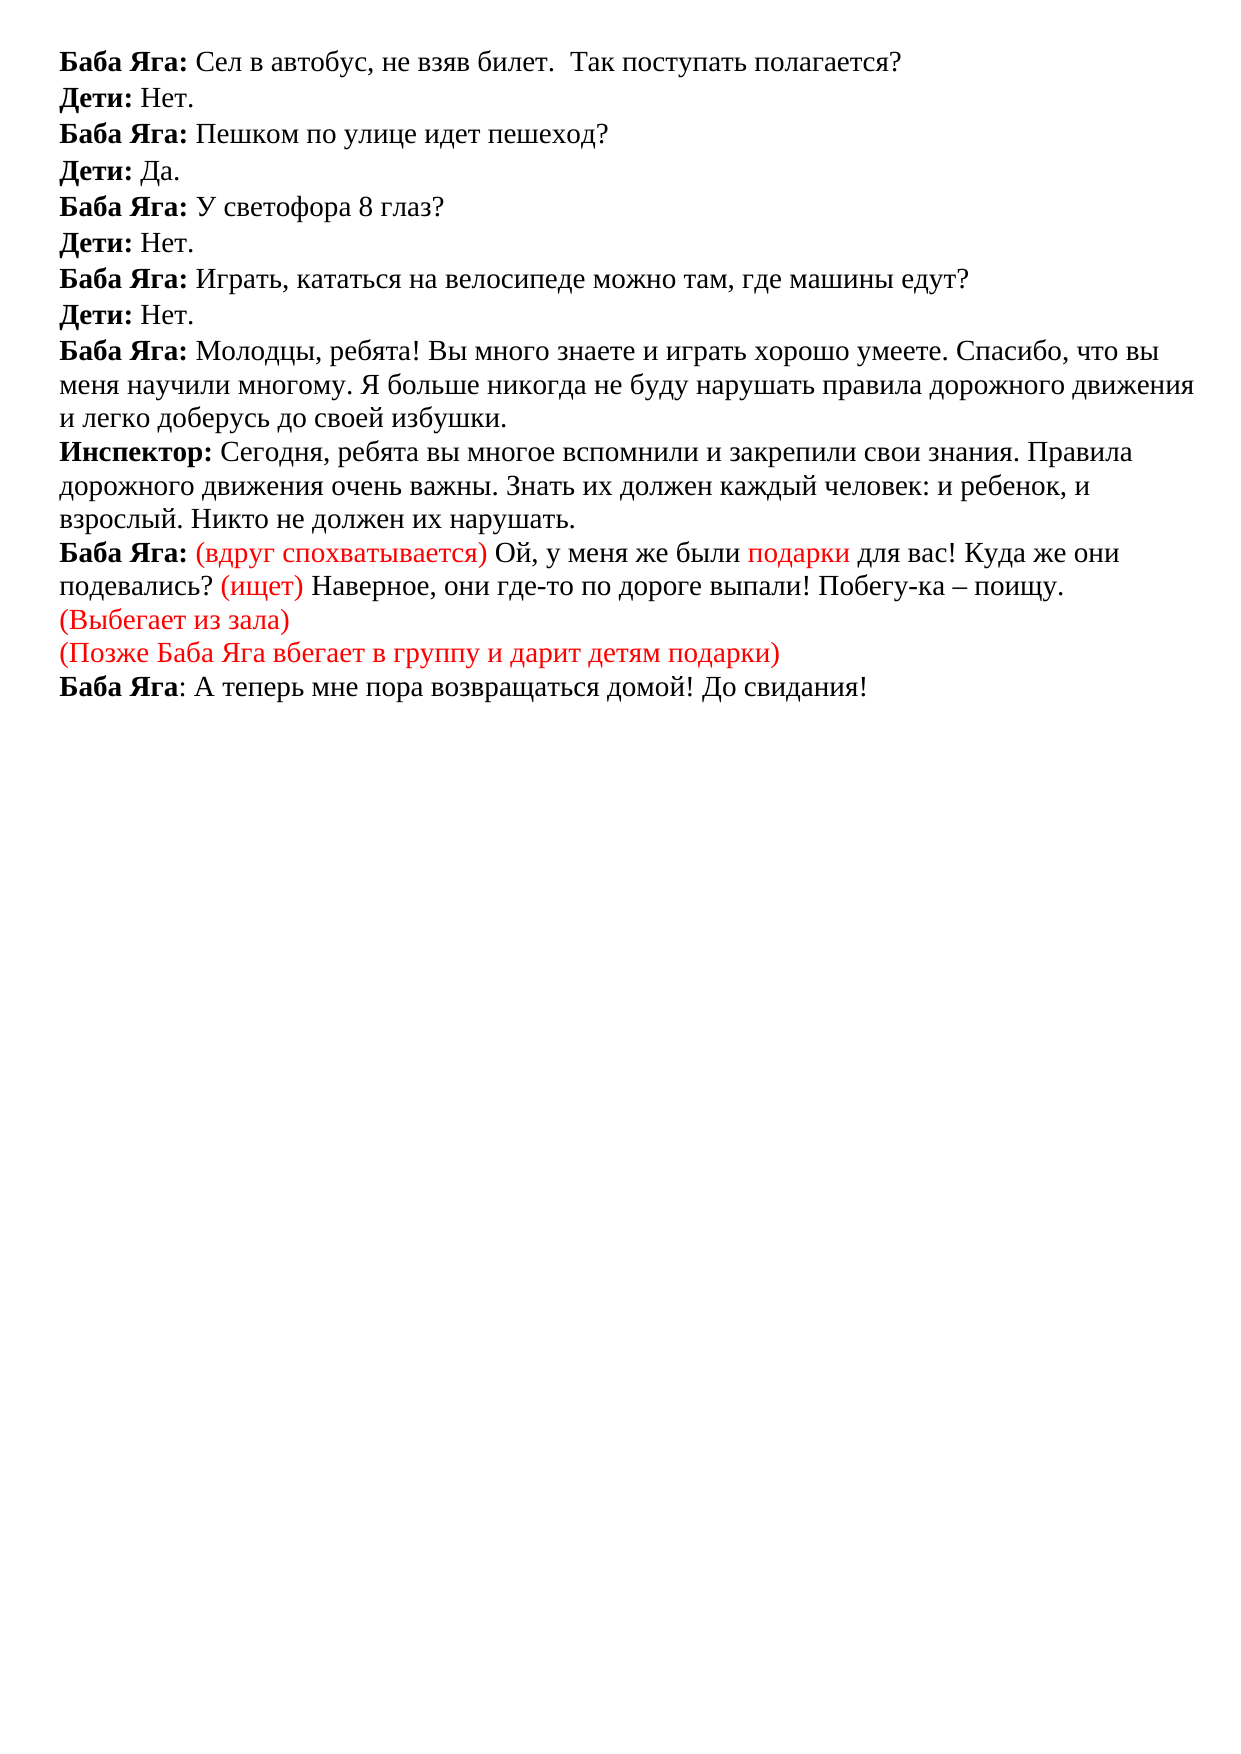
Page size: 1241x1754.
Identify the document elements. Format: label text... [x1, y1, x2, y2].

text Дети: Нет. [59, 225, 1196, 259]
text Баба Яга: (вдруг спохватывается) Ой, у меня же были подарки для вас! Куда же они подевались? (ищет) Наверное, они где-то по дороге выпали! Побегу-ка – поищу. (Выбегает из зала) (Позже Баба Яга вбегает в группу и дарит детям подарки) [59, 535, 1196, 669]
text Инспектор: Сегодня, ребята вы многое вспомнили и закрепили свои знания. Правила дорожного движения очень важны. Знать их должен каждый человек: и ребенок, и взрослый. Никто не должен их нарушать. [59, 434, 1196, 535]
text Баба Яга: Молодцы, ребята! Вы много знаете и играть хорошо умеете. Спасибо, что вы меня научили многому. Я больше никогда не буду нарушать правила дорожного движения и легко доберусь до своей избушки. [59, 333, 1196, 434]
text Баба Яга: Играть, кататься на велосипеде можно там, где машины едут? [59, 261, 1196, 295]
text Дети: Нет. [59, 81, 1196, 114]
text Дети: Да. [59, 153, 1196, 186]
text Баба Яга: Пешком по улице идет пешеход? [59, 117, 1196, 150]
text Дети: Нет. [59, 297, 1196, 331]
text Баба Яга: У светофора 8 глаз? [59, 189, 1196, 222]
text Баба Яга: Сел в автобус, не взяв билет. Так поступать полагается? [59, 44, 1196, 78]
text Баба Яга: А теперь мне пора возвращаться домой! До свидания! [59, 669, 1196, 702]
